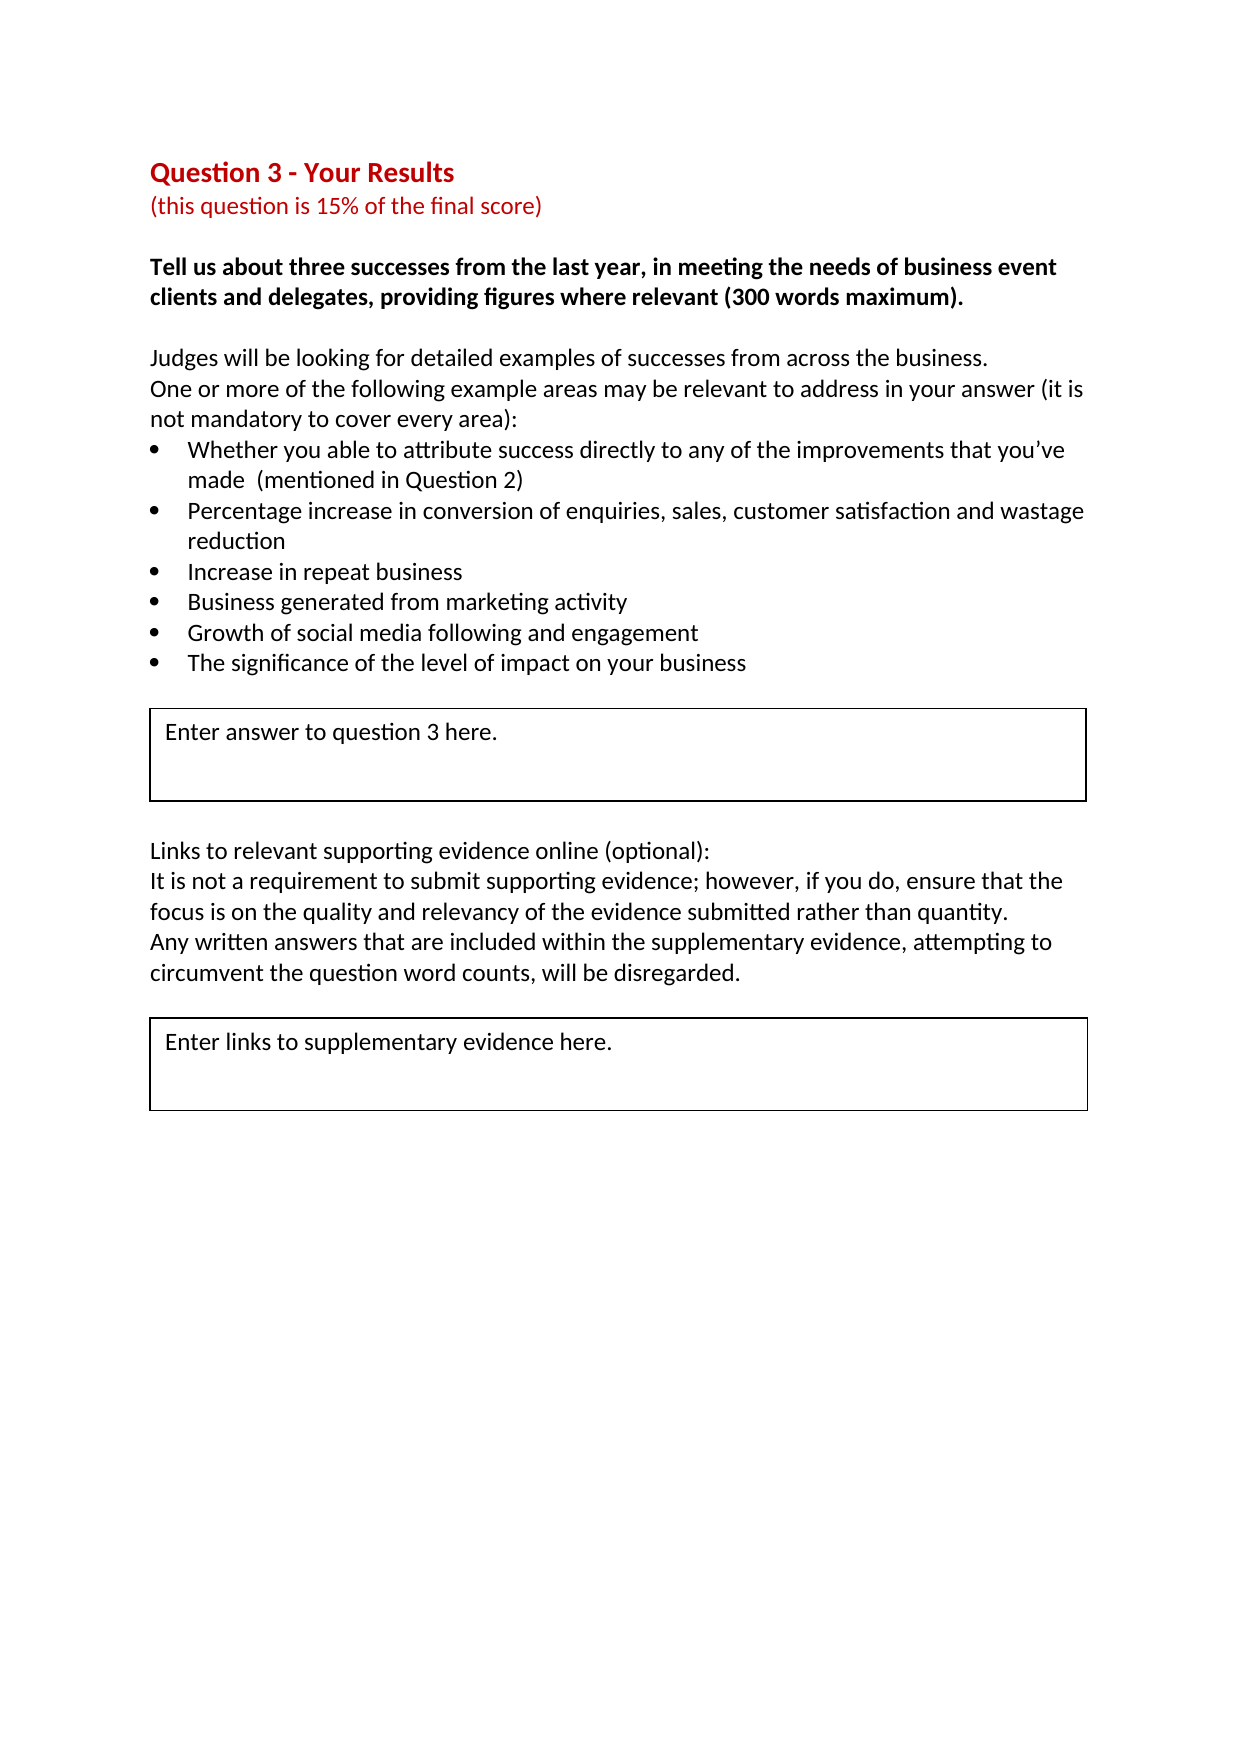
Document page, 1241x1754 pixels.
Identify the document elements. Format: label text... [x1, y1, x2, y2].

list Increase in repeat business [150, 556, 1090, 587]
list Percentage increase in conversion of enquiries, sales, customer satisfaction and wastage reduction [150, 495, 1090, 556]
list The significance of the level of impact on your business [150, 648, 1090, 678]
text Tell us about three successes from the last year, in meeting the needs of business event clients and delegates, providing figures where relevant (300 words maximum). [150, 251, 1090, 312]
text It is not a requirement to submit supporting evidence; however, if you do, ensure that the focus is on the quality and relevancy of the evidence submitted rather than quantity. [150, 866, 1090, 927]
text Any written answers that are included within the supplementary evidence, attempting to circumvent the question word counts, will be disregarded. [150, 927, 1090, 988]
list Business generated from marketing activity [150, 587, 1090, 617]
list Whether you able to attribute success directly to any of the improvements that you’ve made (mentioned in Question 2) [150, 434, 1090, 495]
text (this question is 15% of the final score) [150, 190, 1090, 220]
list Growth of social media following and engagement [150, 617, 1090, 648]
subtitle Question 3 - Your Results [150, 154, 1090, 190]
text Links to relevant supporting evidence online (optional): [150, 835, 1090, 866]
text Judges will be looking for detailed examples of successes from across the business. [150, 342, 1090, 373]
text One or more of the following example areas may be relevant to address in your answer (it is not mandatory to cover every area): [150, 373, 1090, 434]
